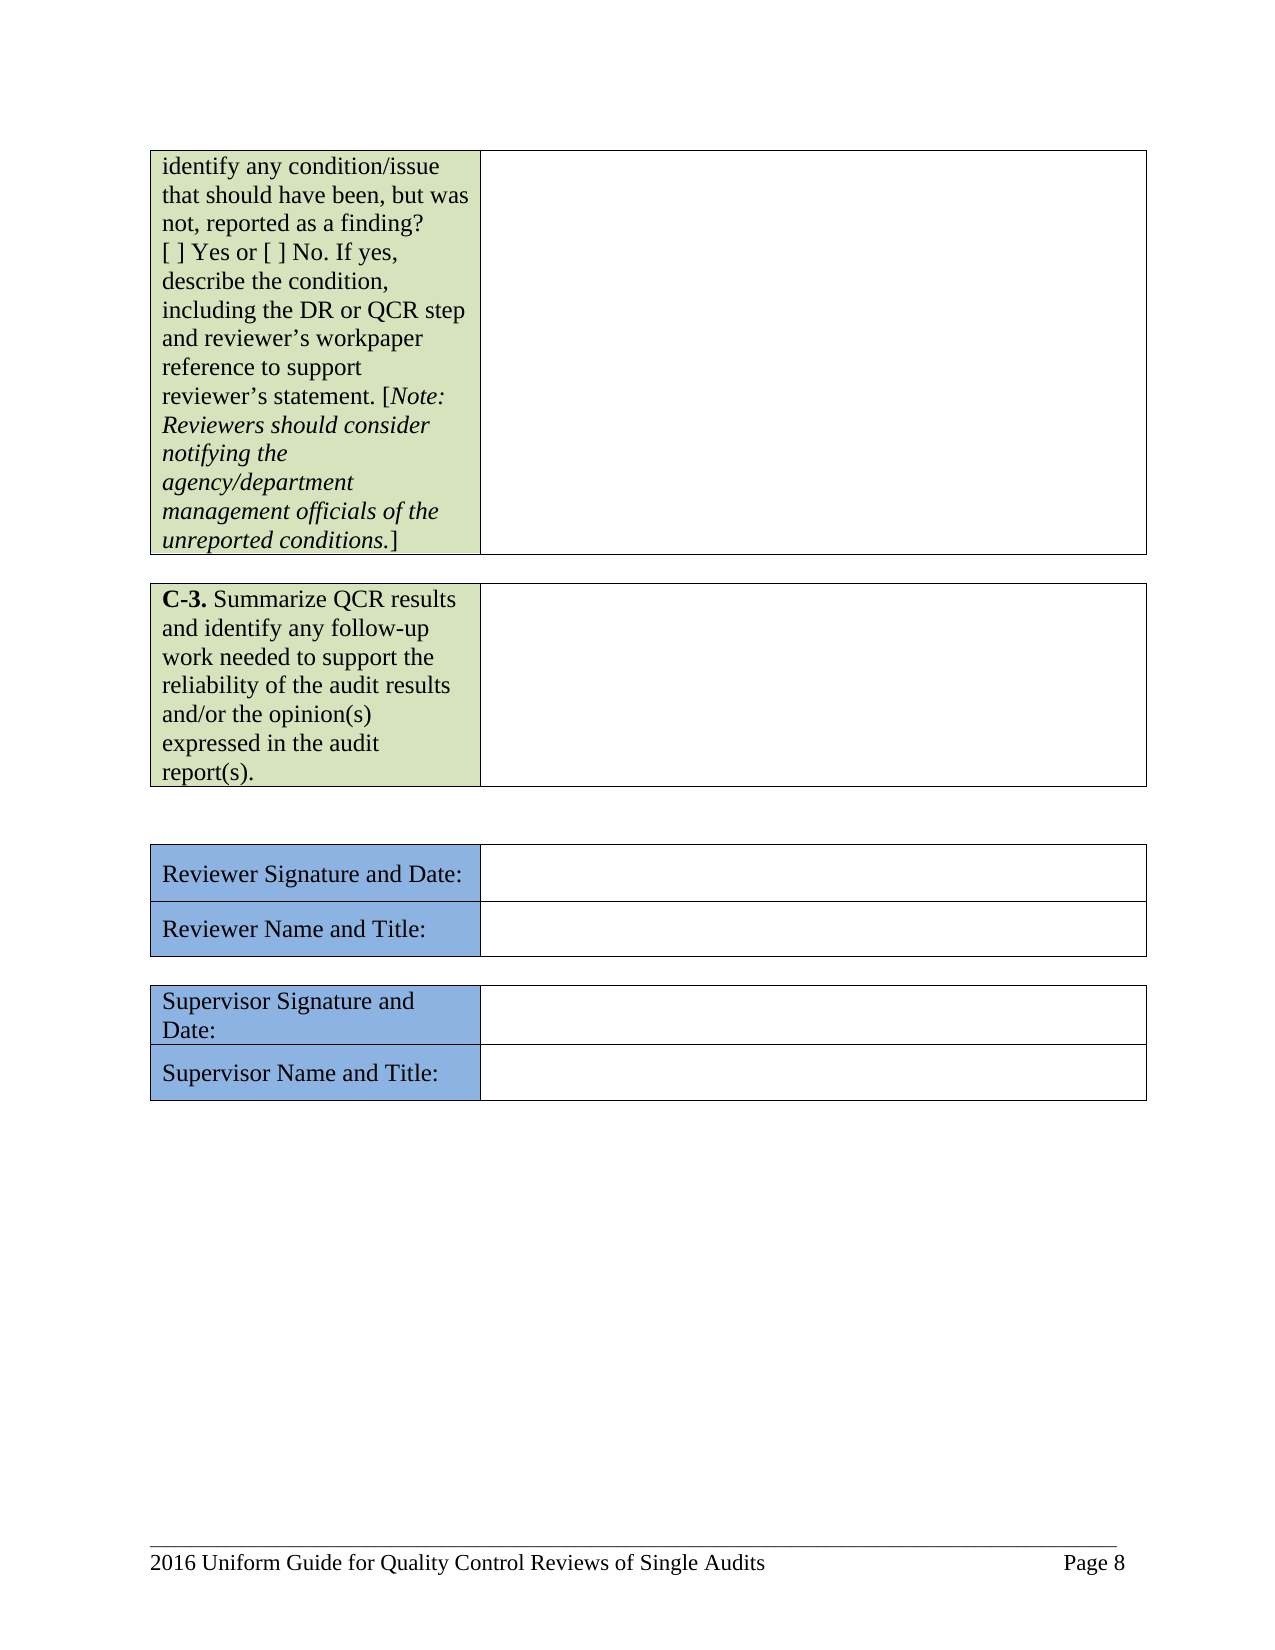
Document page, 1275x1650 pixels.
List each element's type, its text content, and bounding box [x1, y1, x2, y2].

table_header Reviewer Signature and Date: [151, 845, 480, 901]
table_header [481, 584, 1146, 786]
table_header [481, 845, 1146, 901]
table_cell Reviewer Name and Title: [151, 902, 480, 956]
table_header Supervisor Signature and Date: [151, 986, 480, 1044]
table_cell [481, 902, 1146, 956]
table_header [481, 986, 1146, 1044]
table_cell Supervisor Name and Title: [151, 1045, 480, 1100]
table_header C-3. Summarize QCR results and identify any follow-up work needed to support the reliability of the audit results and/or the opinion(s) expressed in the audit report(s). [151, 584, 480, 786]
table_cell [481, 1045, 1146, 1100]
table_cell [151, 151, 480, 553]
table_cell [481, 151, 1146, 553]
